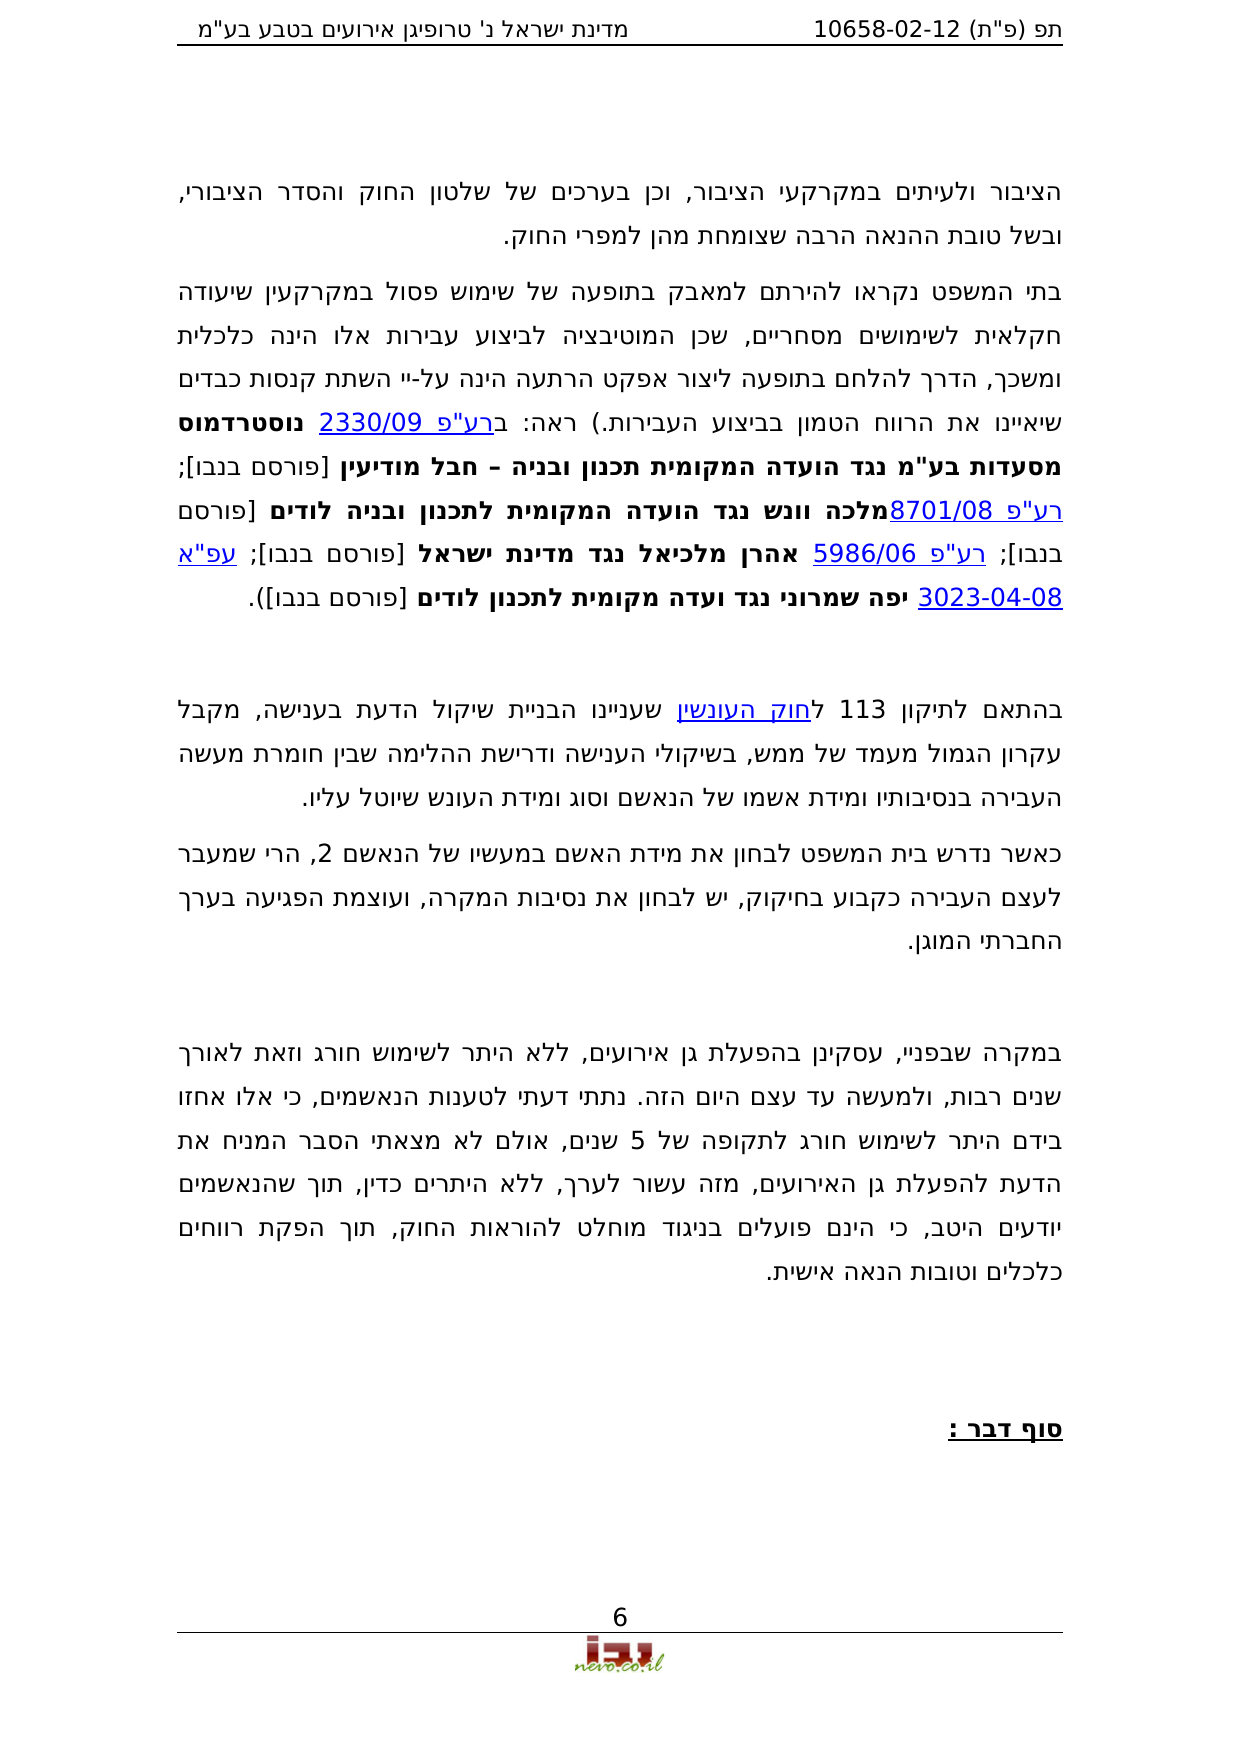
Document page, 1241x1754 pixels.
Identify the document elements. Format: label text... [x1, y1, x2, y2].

text בהתאם לתיקון 113 לחוק העונשין שעניינו הבניית שיקול הדעת בענישה, מקבל עקרון הגמול מעמד של ממש, בשיקולי הענישה ודרישת ההלימה שבין חומרת מעשה העבירה בנסיבותיו ומידת אשמו של הנאשם וסוג ומידת העונש שיוטל עליו. [177, 695, 1063, 812]
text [177, 177, 1063, 250]
text כאשר נדרש בית המשפט לבחון את מידת האשם במעשיו של הנאשם 2, הרי שמעבר לעצם העבירה כקבוע בחיקוק, יש לבחון את נסיבות המקרה, ועוצמת הפגיעה בערך החברתי המוגן. [177, 839, 1063, 956]
picture [574, 1635, 666, 1673]
text בתי המשפט נקראו להירתם למאבק בתופעה של שימוש פסול במקרקעין שיעודה חקלאית לשימושים מסחריים, שכן המוטיבציה לביצוע עבירות אלו הינה כלכלית ומשכך, הדרך להלחם בתופעה ליצור אפקט הרתעה הינה על-יי השתת קנסות כבדים שיאיינו את הרווח הטמון בביצוע העבירות.) ראה: ברע"פ 2330/09 נוסטרדמוס מסעדות בע"מ נגד הועדה המקומית תכנון ובניה – חבל מודיעין [פורסם בנבו]; רע"פ 8701/08מלכה וונש נגד הועדה המקומית לתכנון ובניה לודים [פורסם בנבו]; רע"פ 5986/06 אהרן מלכיאל נגד מדינת ישראל [פורסם בנבו]; עפ"א 3023-04-08 יפה שמרוני נגד ועדה מקומית לתכנון לודים [פורסם בנבו]). [177, 277, 1063, 613]
text סוף דבר : [177, 1414, 1063, 1443]
text במקרה שבפניי, עסקינן בהפעלת גן אירועים, ללא היתר לשימוש חורג וזאת לאורך שנים רבות, ולמעשה עד עצם היום הזה. נתתי דעתי לטענות הנאשמים, כי אלו אחזו בידם היתר לשימוש חורג לתקופה של 5 שנים, אולם לא מצאתי הסבר המניח את הדעת להפעלת גן האירועים, מזה עשור לערך, ללא היתרים כדין, תוך שהנאשמים יודעים היטב, כי הינם פועלים בניגוד מוחלט להוראות החוק, תוך הפקת רווחים כלכלים וטובות הנאה אישית. [177, 1038, 1063, 1286]
